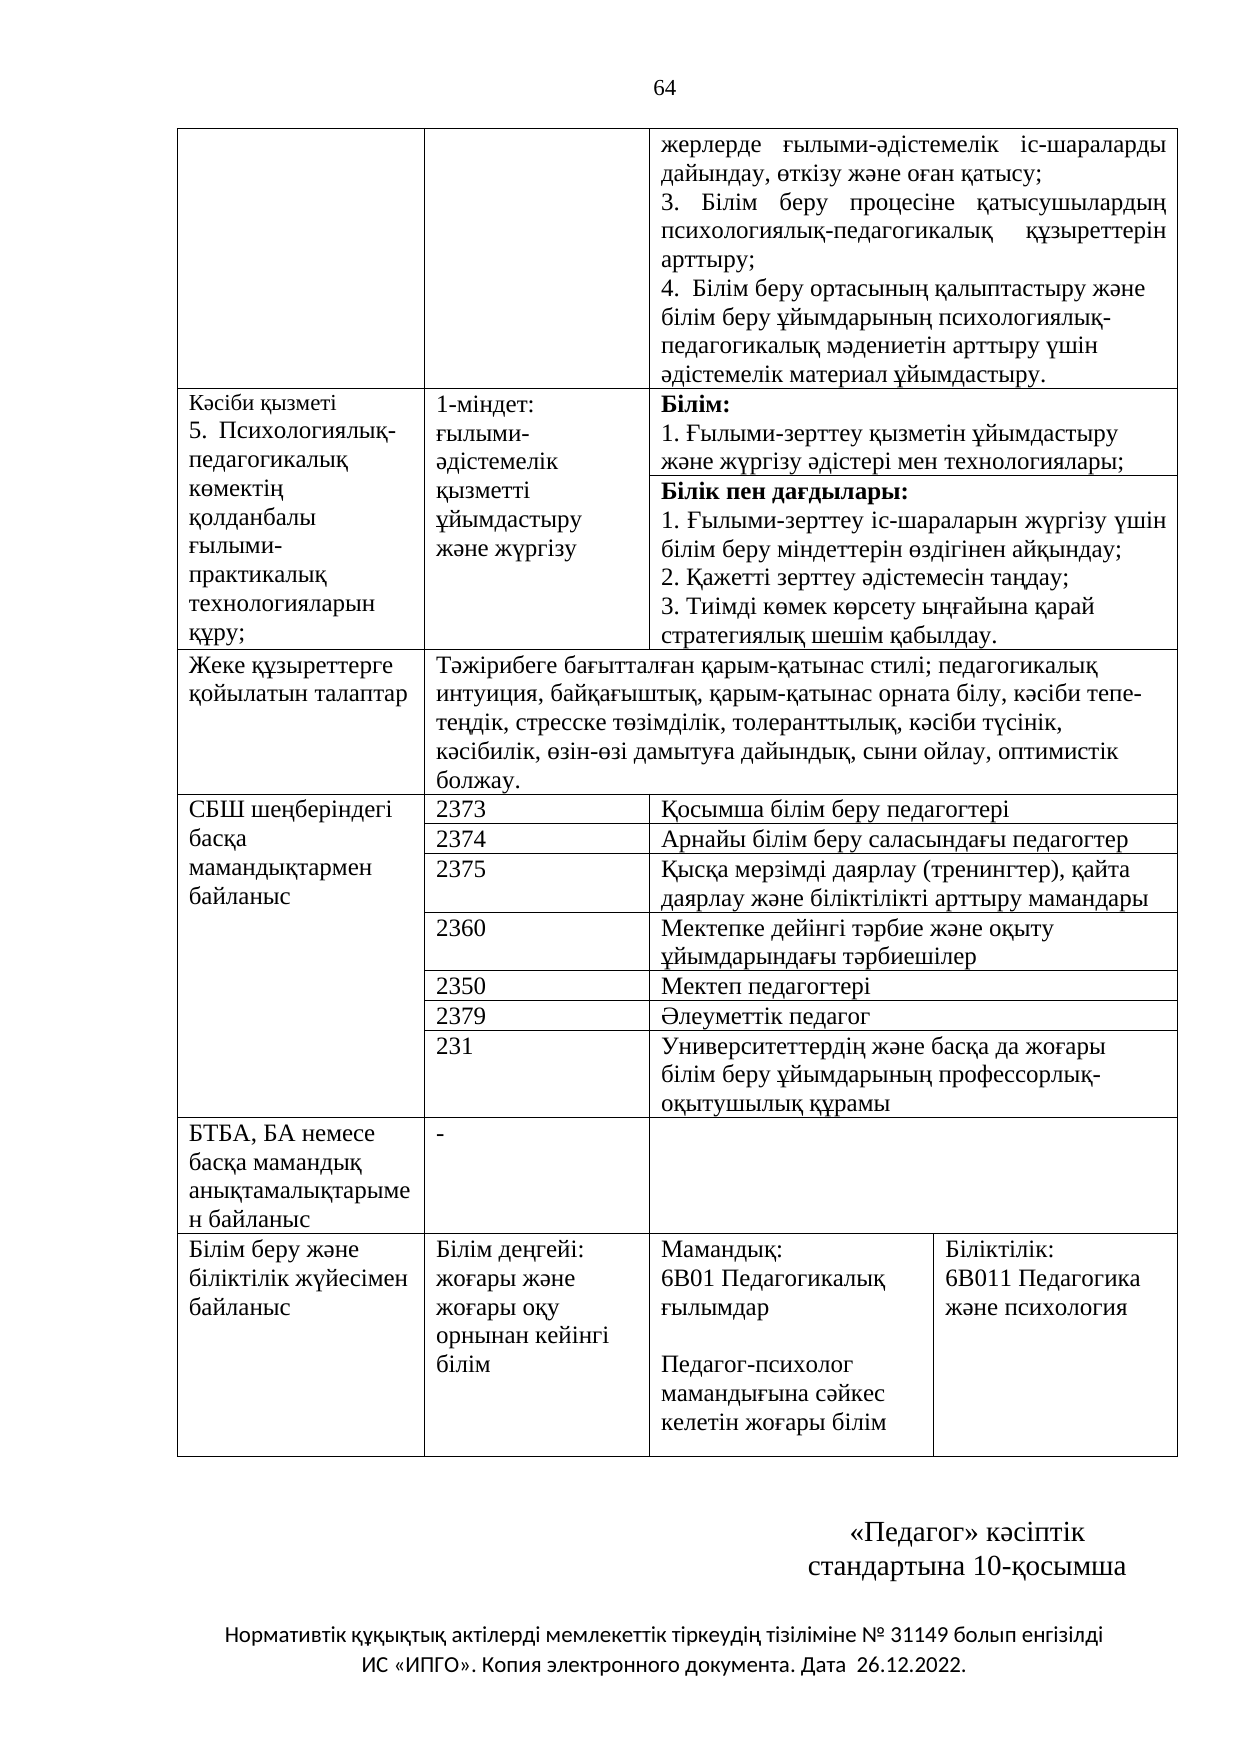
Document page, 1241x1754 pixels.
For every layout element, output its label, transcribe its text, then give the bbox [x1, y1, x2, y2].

table_cell 2375 [425, 854, 649, 912]
table_cell Тәжірибеге бағытталған қарым-қатынас стилі; педагогикалық интуиция, байқағыштық, қарым-қатынас орната білу, кәсіби тепе-теңдік, стресске төзімділік, толеранттылық, кәсіби түсінік, кәсібилік, өзін-өзі дамытуға дайындық, сыни ойлау, оптимистік болжау. [425, 650, 1177, 793]
table_cell [650, 1118, 1177, 1233]
table_cell Біліктілік: 6B011 Педагогика және психология [934, 1234, 1177, 1456]
table_cell Мектеп педагогтері [650, 971, 1177, 1000]
table_cell Әлеуметтік педагог [650, 1001, 1177, 1030]
table_cell 2350 [425, 971, 649, 1000]
table_cell Білім: 1. Ғылыми-зерттеу қызметін ұйымдастыру және жүргізу әдістері мен технологиялары; [650, 389, 1177, 475]
table_cell Арнайы білім беру саласындағы педагогтер [650, 824, 1177, 853]
table_cell Мектепке дейінгі тәрбие және оқыту ұйымдарындағы тәрбиешілер [650, 913, 1177, 970]
table_cell Қысқа мерзімді даярлау (тренингтер), қайта даярлау және біліктілікті арттыру мамандары [650, 854, 1177, 912]
table_cell Кәсіби қызметі 5. Психологиялық-педагогикалық көмектің қолданбалы ғылыми-практикалық технологияларын құру; [178, 389, 424, 649]
table_cell 2374 [425, 824, 649, 853]
text «Педагог» кәсіптік [783, 1514, 1152, 1548]
table_cell - [425, 1118, 649, 1233]
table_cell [650, 129, 1177, 388]
table_cell Білік пен дағдылары: 1. Ғылыми-зерттеу іс-шараларын жүргізу үшін білім беру міндеттерін өздігінен айқындау; 2. Қажетті зерттеу әдістемесін таңдау; 3. Тиімді көмек көрсету ыңғайына қарай стратегиялық шешім қабылдау. [650, 476, 1177, 649]
table_cell СБШ шеңберіндегі басқа мамандықтармен байланыс [178, 795, 424, 1117]
table_cell 231 [425, 1031, 649, 1117]
table_cell 1-міндет: ғылыми-әдістемелік қызметті ұйымдастыру және жүргізу [425, 389, 649, 649]
table_cell Қосымша білім беру педагогтері [650, 795, 1177, 823]
table_cell Мамандық: 6B01 Педагогикалық ғылымдар Педагог-психолог мамандығына сәйкес келетін жоғары білім [650, 1234, 933, 1456]
text стандартына 10-қосымша [783, 1548, 1152, 1581]
table_cell 2379 [425, 1001, 649, 1030]
table_cell Жеке құзыреттерге қойылатын талаптар [178, 650, 424, 793]
table_cell Білім беру және біліктілік жүйесімен байланыс [178, 1234, 424, 1456]
table_cell 2360 [425, 913, 649, 970]
table_cell Білім деңгейі: жоғары және жоғары оқу орнынан кейінгі білім [425, 1234, 649, 1456]
table_cell БТБА, БА немесе басқа мамандық анықтамалықтарымен байланыс [178, 1118, 424, 1233]
table_cell Университеттердің және басқа да жоғары білім беру ұйымдарының профессорлық-оқытушылық құрамы [650, 1031, 1177, 1117]
table_cell 2373 [425, 795, 649, 823]
